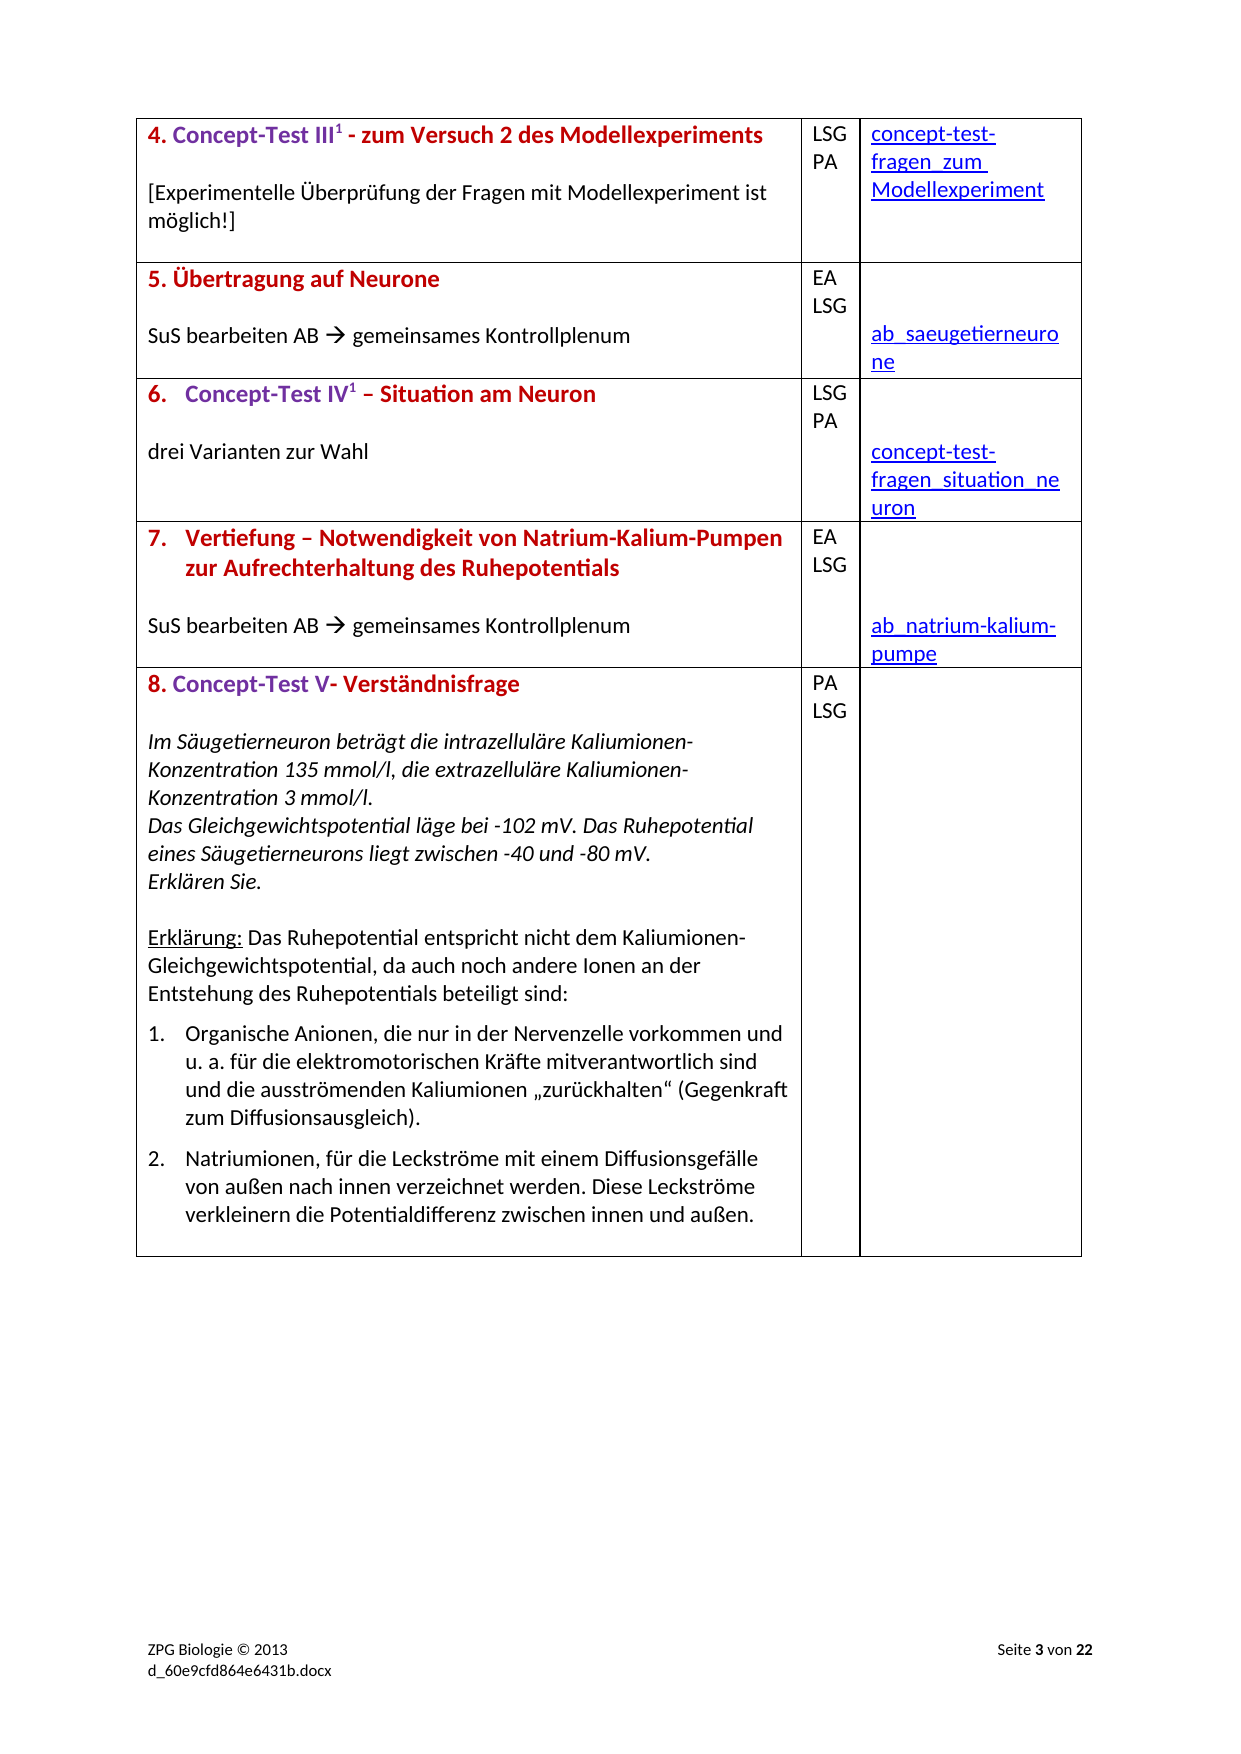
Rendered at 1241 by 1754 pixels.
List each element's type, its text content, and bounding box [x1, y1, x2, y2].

table_cell ab_saeugetierneurone [861, 263, 1081, 377]
table_cell Vertiefung – Notwendigkeit von Natrium-Kalium-Pumpen zur Aufrechterhaltung des Ruhepotentials SuS bearbeiten AB gemeinsames Kontrollplenum [137, 522, 801, 667]
table_cell LSG PA [802, 379, 859, 521]
table_cell EA LSG [802, 522, 859, 667]
table_cell PA LSG [802, 668, 859, 1256]
table_cell [861, 668, 1081, 1256]
table_cell EA LSG [802, 263, 859, 377]
table_cell ab_natrium-kalium-pumpe [861, 522, 1081, 667]
table_cell Concept-Test IV1 – Situation am Neuron drei Varianten zur Wahl [137, 379, 801, 521]
table_cell 5. Übertragung auf Neurone SuS bearbeiten AB gemeinsames Kontrollplenum [137, 263, 801, 377]
table_header 4. Concept-Test III1 - zum Versuch 2 des Modellexperiments [Experimentelle Überprüfung der Fragen mit Modellexperiment ist möglich!] [137, 119, 801, 262]
table_cell concept-test-fragen_situation_neuron [861, 379, 1081, 521]
table_header LSG PA [802, 119, 859, 262]
table_header concept-test-fragen_zum Modellexperiment [861, 119, 1081, 262]
table_cell 8. Concept-Test V- Verständnisfrage Im Säugetierneuron beträgt die intrazelluläre Kaliumionen-Konzentration 135 mmol/l, die extrazelluläre Kaliumionen-Konzentration 3 mmol/l. Das Gleichgewichtspotential läge bei -102 mV. Das Ruhepotential eines Säugetierneurons liegt zwischen -40 und -80 mV. Erklären Sie. Erklärung: Das Ruhepotential entspricht nicht dem Kaliumionen-Gleichgewichtspotential, da auch noch andere Ionen an der Entstehung des Ruhepotentials beteiligt sind: Organische Anionen, die nur in der Nervenzelle vorkommen und u. a. für die elektromotorischen Kräfte mitverantwortlich sind und die ausströmenden Kaliumionen „zurückhalten“ (Gegenkraft zum Diffusionsausgleich). Natriumionen, für die Leckströme mit einem Diffusionsgefälle von außen nach innen verzeichnet werden. Diese Leckströme verkleinern die Potentialdifferenz zwischen innen und außen. [137, 668, 801, 1256]
